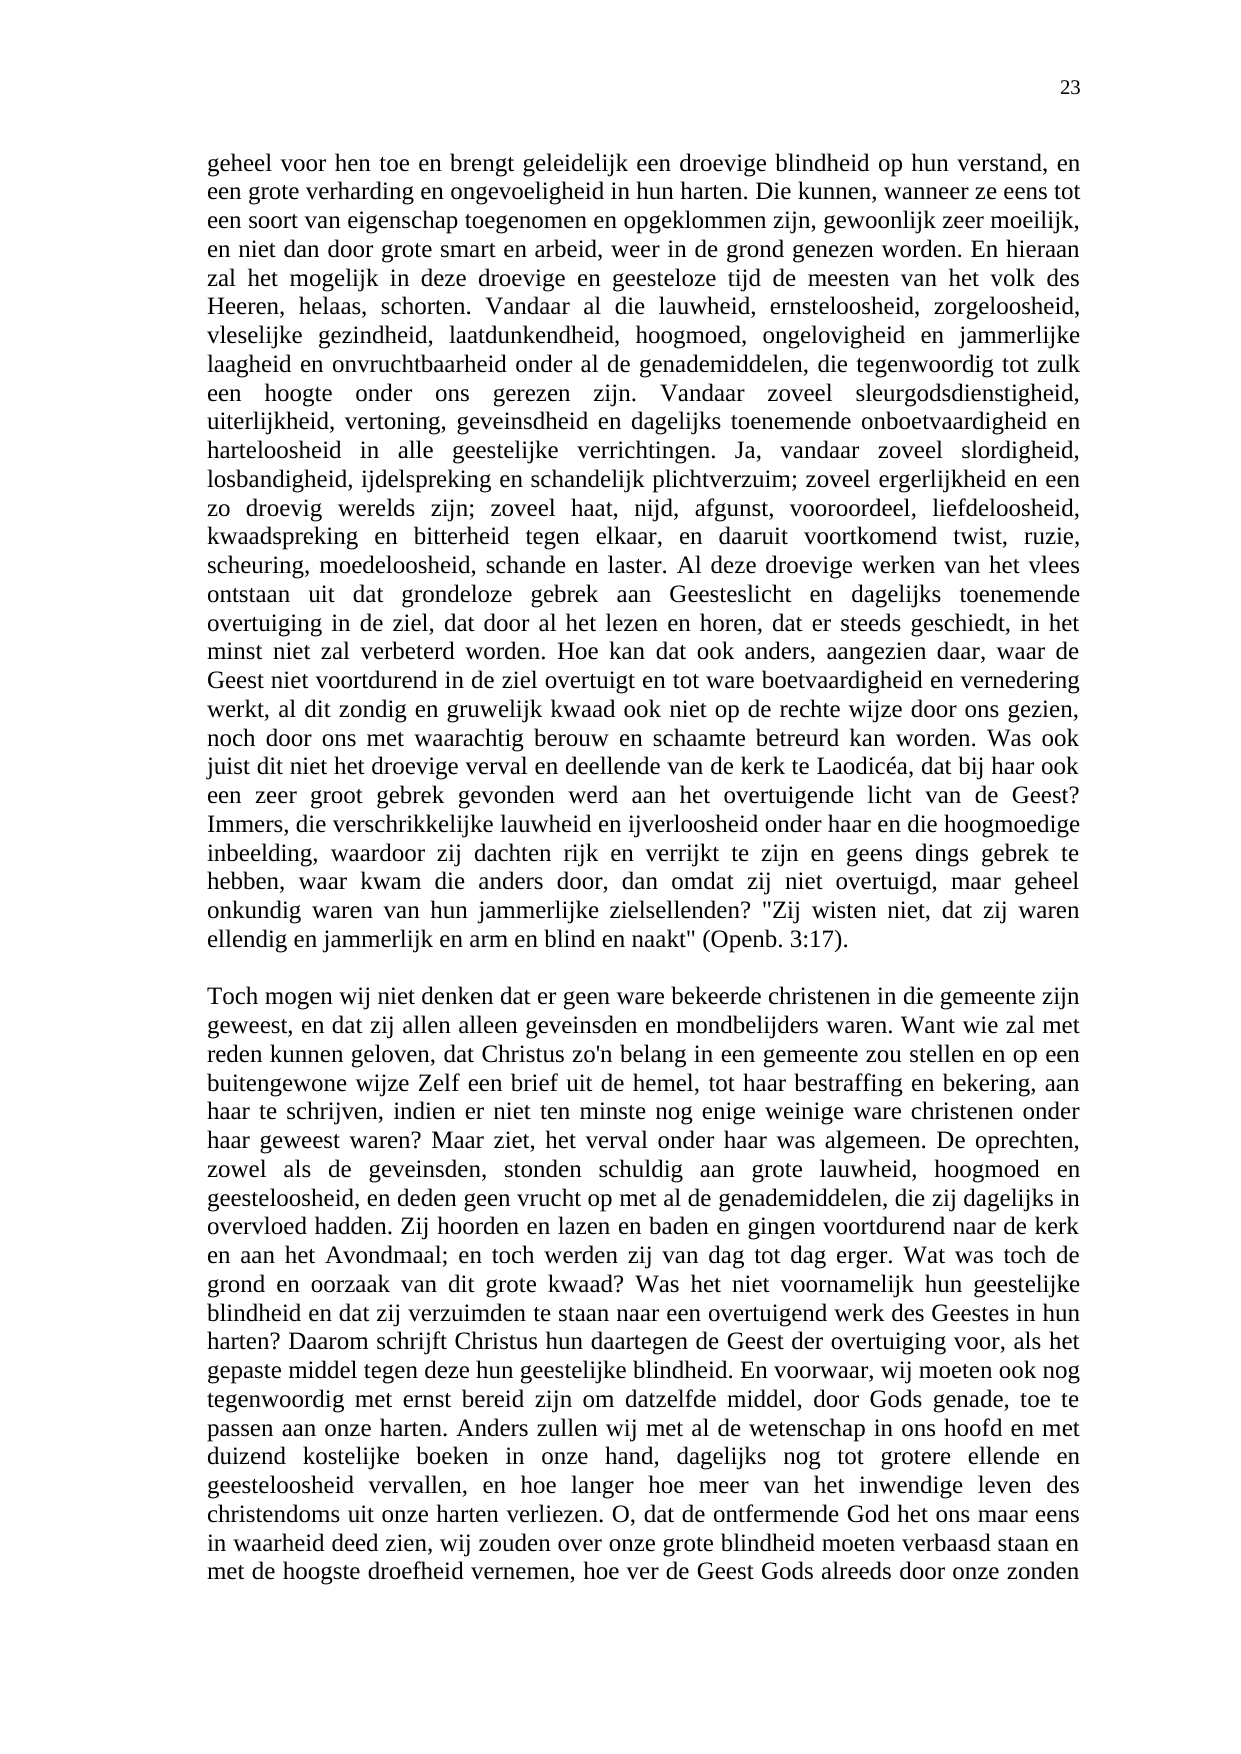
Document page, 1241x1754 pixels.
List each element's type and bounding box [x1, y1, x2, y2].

text [207, 981, 1081, 1585]
text [207, 148, 1081, 953]
